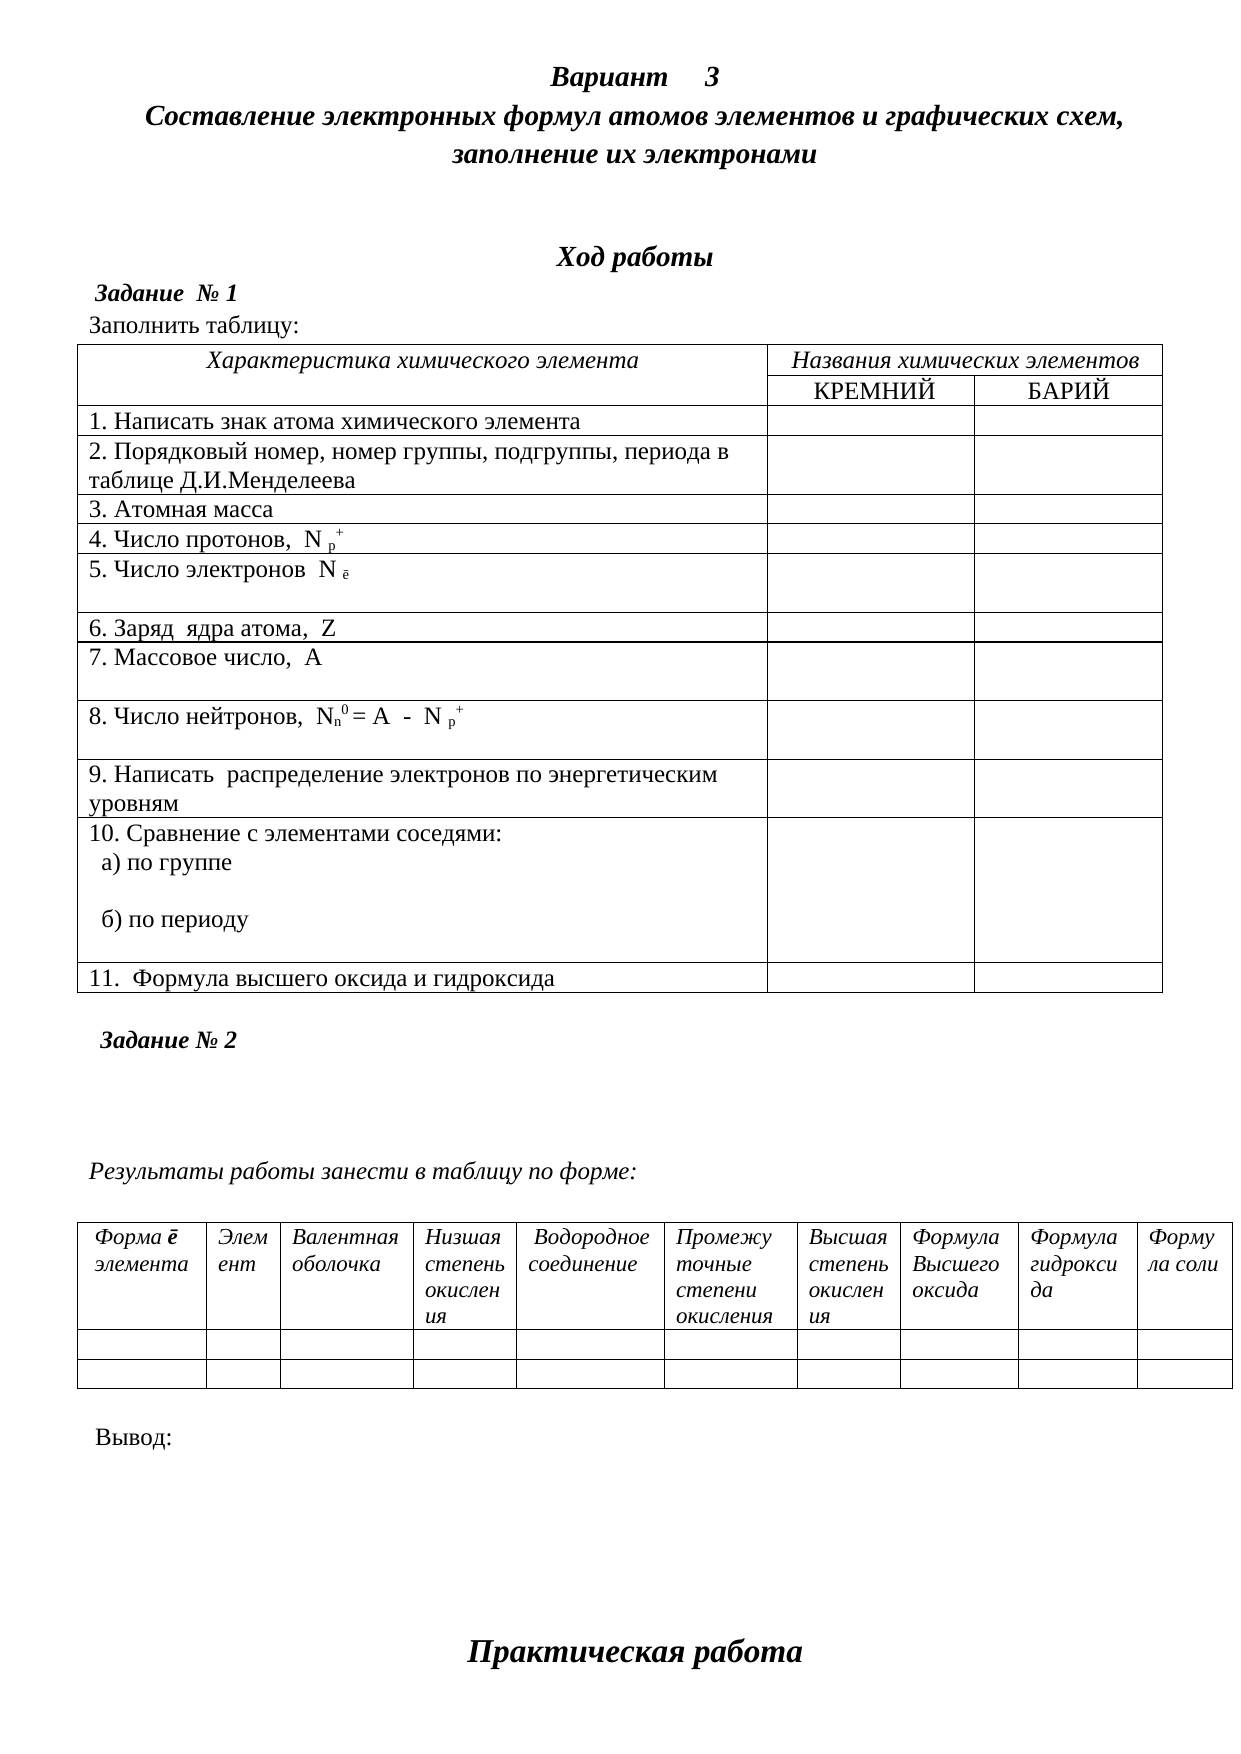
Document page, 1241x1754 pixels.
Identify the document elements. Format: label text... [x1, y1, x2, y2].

table_cell [281, 1330, 413, 1358]
table_cell [975, 963, 1162, 992]
text Вывод: [89, 1422, 1181, 1451]
table_cell [414, 1330, 516, 1358]
table_cell [414, 1360, 516, 1388]
table_cell [798, 1330, 900, 1358]
table_cell [975, 554, 1162, 612]
table_cell [665, 1360, 797, 1388]
table_cell [207, 1360, 280, 1388]
table_cell [768, 613, 974, 641]
table_cell [1138, 1330, 1232, 1358]
table_cell [665, 1330, 797, 1358]
text Составление электронных формул атомов элементов и графических схем, заполнение их электронами [89, 98, 1181, 170]
table_cell [768, 818, 974, 962]
table_header Формула гидроксида [1019, 1223, 1137, 1329]
table_cell [901, 1330, 1018, 1358]
table_cell [281, 1360, 413, 1388]
text Практическая работа [89, 1632, 1181, 1670]
table_cell [975, 613, 1162, 641]
table_cell [975, 760, 1162, 817]
table_cell [975, 436, 1162, 493]
table_cell 4. Число протонов, N р+ [78, 524, 767, 553]
table_cell [975, 818, 1162, 962]
table_header Формула Высшего оксида [901, 1223, 1018, 1329]
table_header Форма ē элемента [78, 1223, 206, 1329]
table_cell [768, 701, 974, 758]
table_cell [901, 1360, 1018, 1388]
table_cell [975, 524, 1162, 553]
table_cell КРЕМНИЙ [768, 376, 974, 405]
table_cell [768, 963, 974, 992]
table_cell [975, 495, 1162, 523]
table_header Высшая степень окисления [798, 1223, 900, 1329]
table_header Валентная оболочка [281, 1223, 413, 1329]
table_cell [768, 406, 974, 435]
table_cell [768, 554, 974, 612]
table_cell [1138, 1360, 1232, 1388]
table_cell [207, 1330, 280, 1358]
table_cell 2. Порядковый номер, номер группы, подгруппы, периода в таблице Д.И.Менделеева [78, 436, 767, 493]
table_cell [78, 1360, 206, 1388]
table_cell 1. Написать знак атома химического элемента [78, 406, 767, 435]
table_cell 10. Сравнение с элементами соседями: а) по группе б) по периоду [78, 818, 767, 962]
table_header Водородное соединение [517, 1223, 664, 1329]
text Ход работы [89, 239, 1181, 273]
table_cell БАРИЙ [975, 376, 1162, 405]
text Задание № 1 [89, 278, 1181, 306]
table_cell 11. Формула высшего оксида и гидроксида [78, 963, 767, 992]
table_header Элемент [207, 1223, 280, 1329]
table_cell [768, 643, 974, 700]
table_cell [975, 643, 1162, 700]
table_header Характеристика химического элемента [78, 345, 767, 405]
table_cell [517, 1330, 664, 1358]
table_cell 7. Массовое число, А [78, 643, 767, 700]
table_cell 9. Написать распределение электронов по энергетическим уровням [78, 760, 767, 817]
table_header Промежуточные степени окисления [665, 1223, 797, 1329]
table_cell [975, 406, 1162, 435]
table_cell [768, 524, 974, 553]
table_cell [517, 1360, 664, 1388]
table_cell [1019, 1330, 1137, 1358]
table_header Низшая степень окисления [414, 1223, 516, 1329]
text Вариант 3 [89, 59, 1181, 93]
table_cell [768, 760, 974, 817]
table_cell 6. Заряд ядра атома, Z [78, 613, 767, 641]
table_cell [768, 495, 974, 523]
table_cell [1019, 1360, 1137, 1388]
text Результаты работы занести в таблицу по форме: [89, 1156, 1181, 1185]
table_header Формула соли [1138, 1223, 1232, 1329]
table_cell 8. Число нейтронов, Nn0 = А - N р+ [78, 701, 767, 758]
table_cell 3. Атомная масса [78, 495, 767, 523]
table_header Названия химических элементов [768, 345, 1162, 375]
table_cell [768, 436, 974, 493]
table_cell 5. Число электронов N ē [78, 554, 767, 612]
table_cell [798, 1360, 900, 1388]
text Заполнить таблицу: [89, 311, 1181, 339]
text Задание № 2 [89, 1026, 1181, 1054]
table_cell [78, 1330, 206, 1358]
table_cell [975, 701, 1162, 758]
